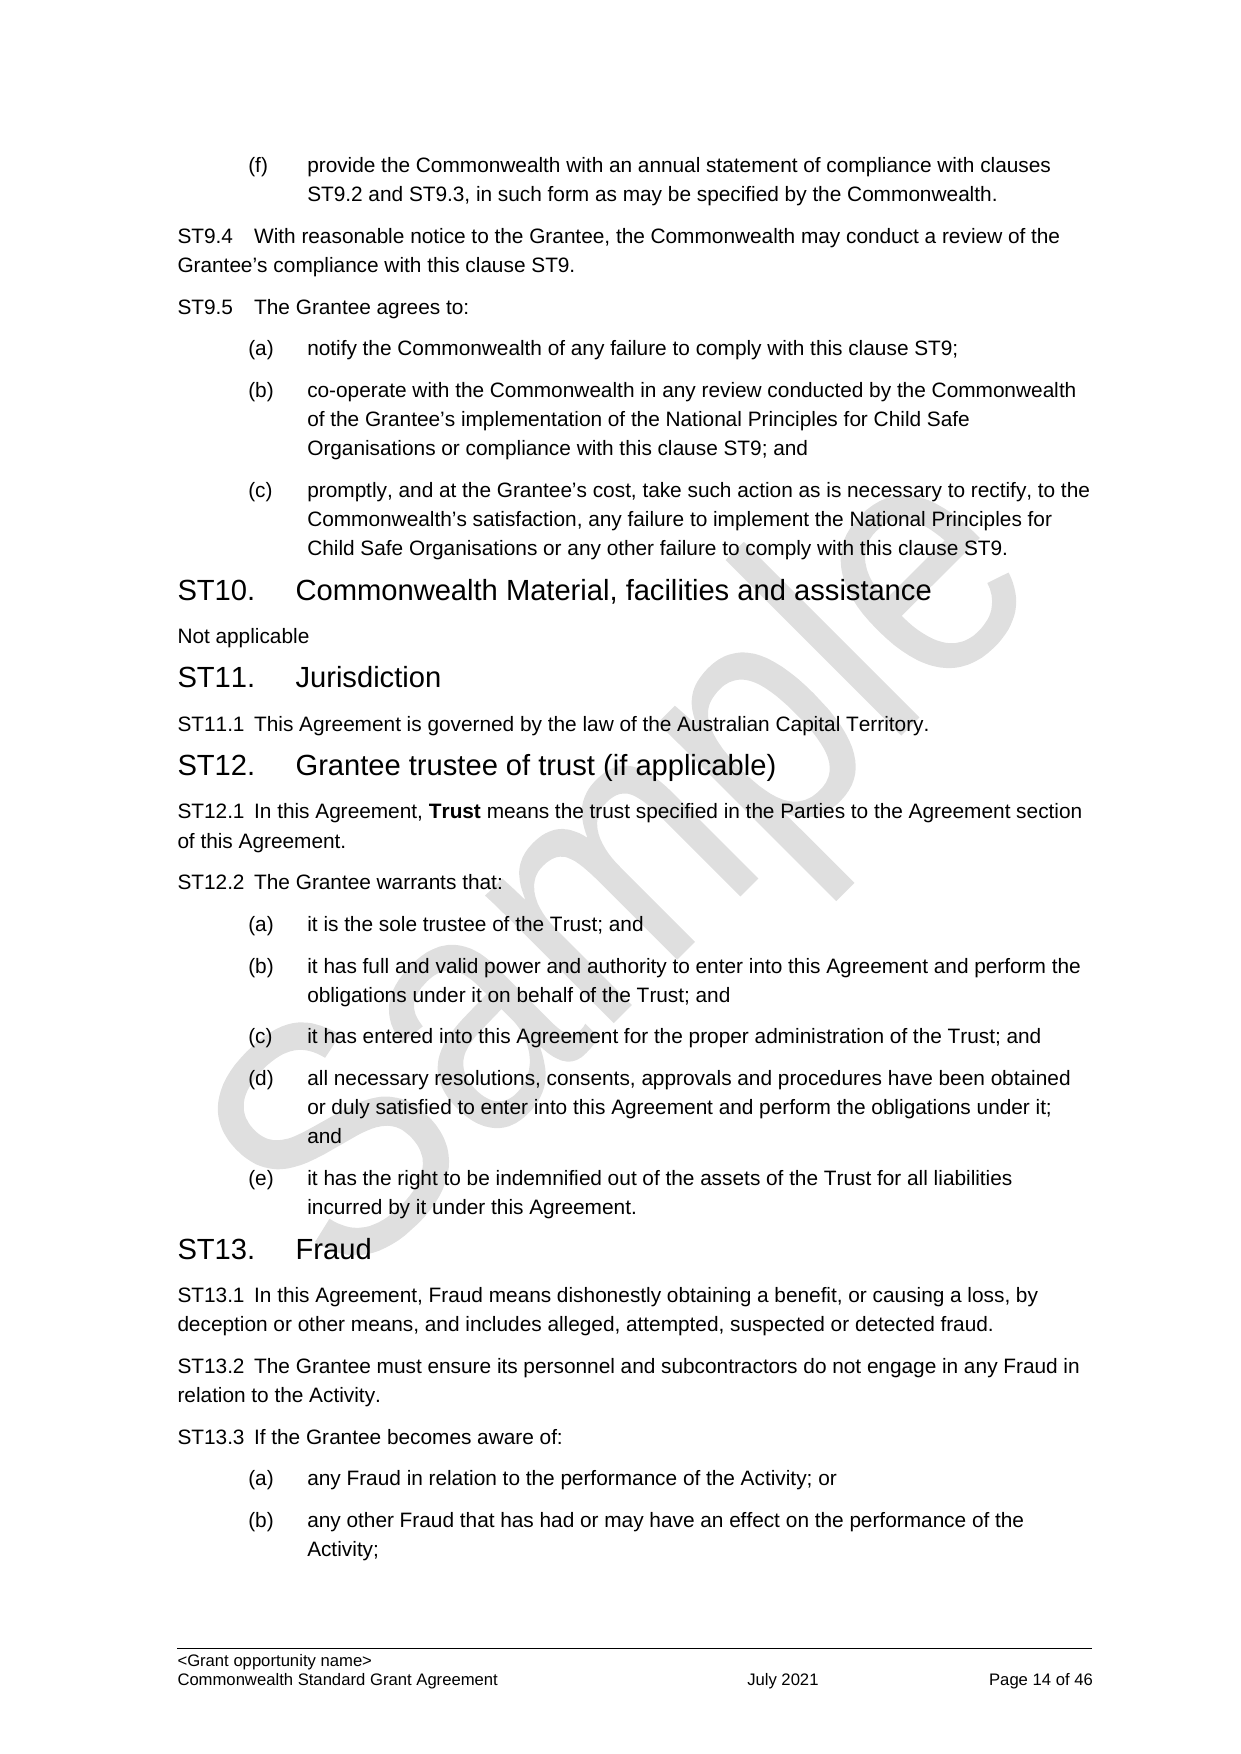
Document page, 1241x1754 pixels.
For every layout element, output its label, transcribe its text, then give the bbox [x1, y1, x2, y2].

subtitle Commonwealth Material, facilities and assistance [177, 573, 1092, 606]
text ST11.1 This Agreement is governed by the law of the Australian Capital Territory. [177, 706, 1092, 736]
text ST12.2 The Grantee warrants that: [177, 865, 1092, 894]
text ST9.4 With reasonable notice to the Grantee, the Commonwealth may conduct a review of the Grantee’s compliance with this clause ST9. [177, 218, 1092, 277]
text (d) all necessary resolutions, consents, approvals and procedures have been obtained or duly satisfied to enter into this Agreement and perform the obligations under it; and [248, 1061, 1092, 1148]
text (e) it has the right to be indemnified out of the assets of the Trust for all liabilities incurred by it under this Agreement. [248, 1161, 1092, 1219]
text (c) promptly, and at the Grantee’s cost, take such action as is necessary to rectify, to the Commonwealth’s satisfaction, any failure to implement the National Principles for Child Safe Organisations or any other failure to comply with this clause ST9. [248, 473, 1092, 560]
text (b) it has full and valid power and authority to enter into this Agreement and perform the obligations under it on behalf of the Trust; and [248, 948, 1092, 1007]
text ST12.1 In this Agreement, Trust means the trust specified in the Parties to the Agreement section of this Agreement. [177, 794, 1092, 852]
text ST13.2 The Grantee must ensure its personnel and subcontractors do not engage in any Fraud in relation to the Activity. [177, 1348, 1092, 1407]
subtitle Jurisdiction [177, 660, 1092, 694]
text ST13.3 If the Grantee becomes aware of: [177, 1419, 1092, 1448]
subtitle Grantee trustee of trust (if applicable) [177, 748, 1092, 782]
text Not applicable [177, 619, 1092, 648]
text (a) notify the Commonwealth of any failure to comply with this clause ST9; [248, 331, 1092, 360]
list provide the Commonwealth with an annual statement of compliance with clauses ST9.2 and ST9.3, in such form as may be specified by the Commonwealth. [248, 148, 1092, 206]
text (b) co-operate with the Commonwealth in any review conducted by the Commonwealth of the Grantee’s implementation of the National Principles for Child Safe Organisations or compliance with this clause ST9; and [248, 373, 1092, 460]
text (c) it has entered into this Agreement for the proper administration of the Trust; and [248, 1019, 1092, 1048]
text (b) any other Fraud that has had or may have an effect on the performance of the Activity; [248, 1503, 1092, 1561]
text ST13.1 In this Agreement, Fraud means dishonestly obtaining a benefit, or causing a loss, by deception or other means, and includes alleged, attempted, suspected or detected fraud. [177, 1278, 1092, 1336]
text (a) it is the sole trustee of the Trust; and [248, 907, 1092, 936]
subtitle Fraud [177, 1232, 1092, 1265]
text ST9.5 The Grantee agrees to: [177, 289, 1092, 318]
text (a) any Fraud in relation to the performance of the Activity; or [248, 1461, 1092, 1490]
